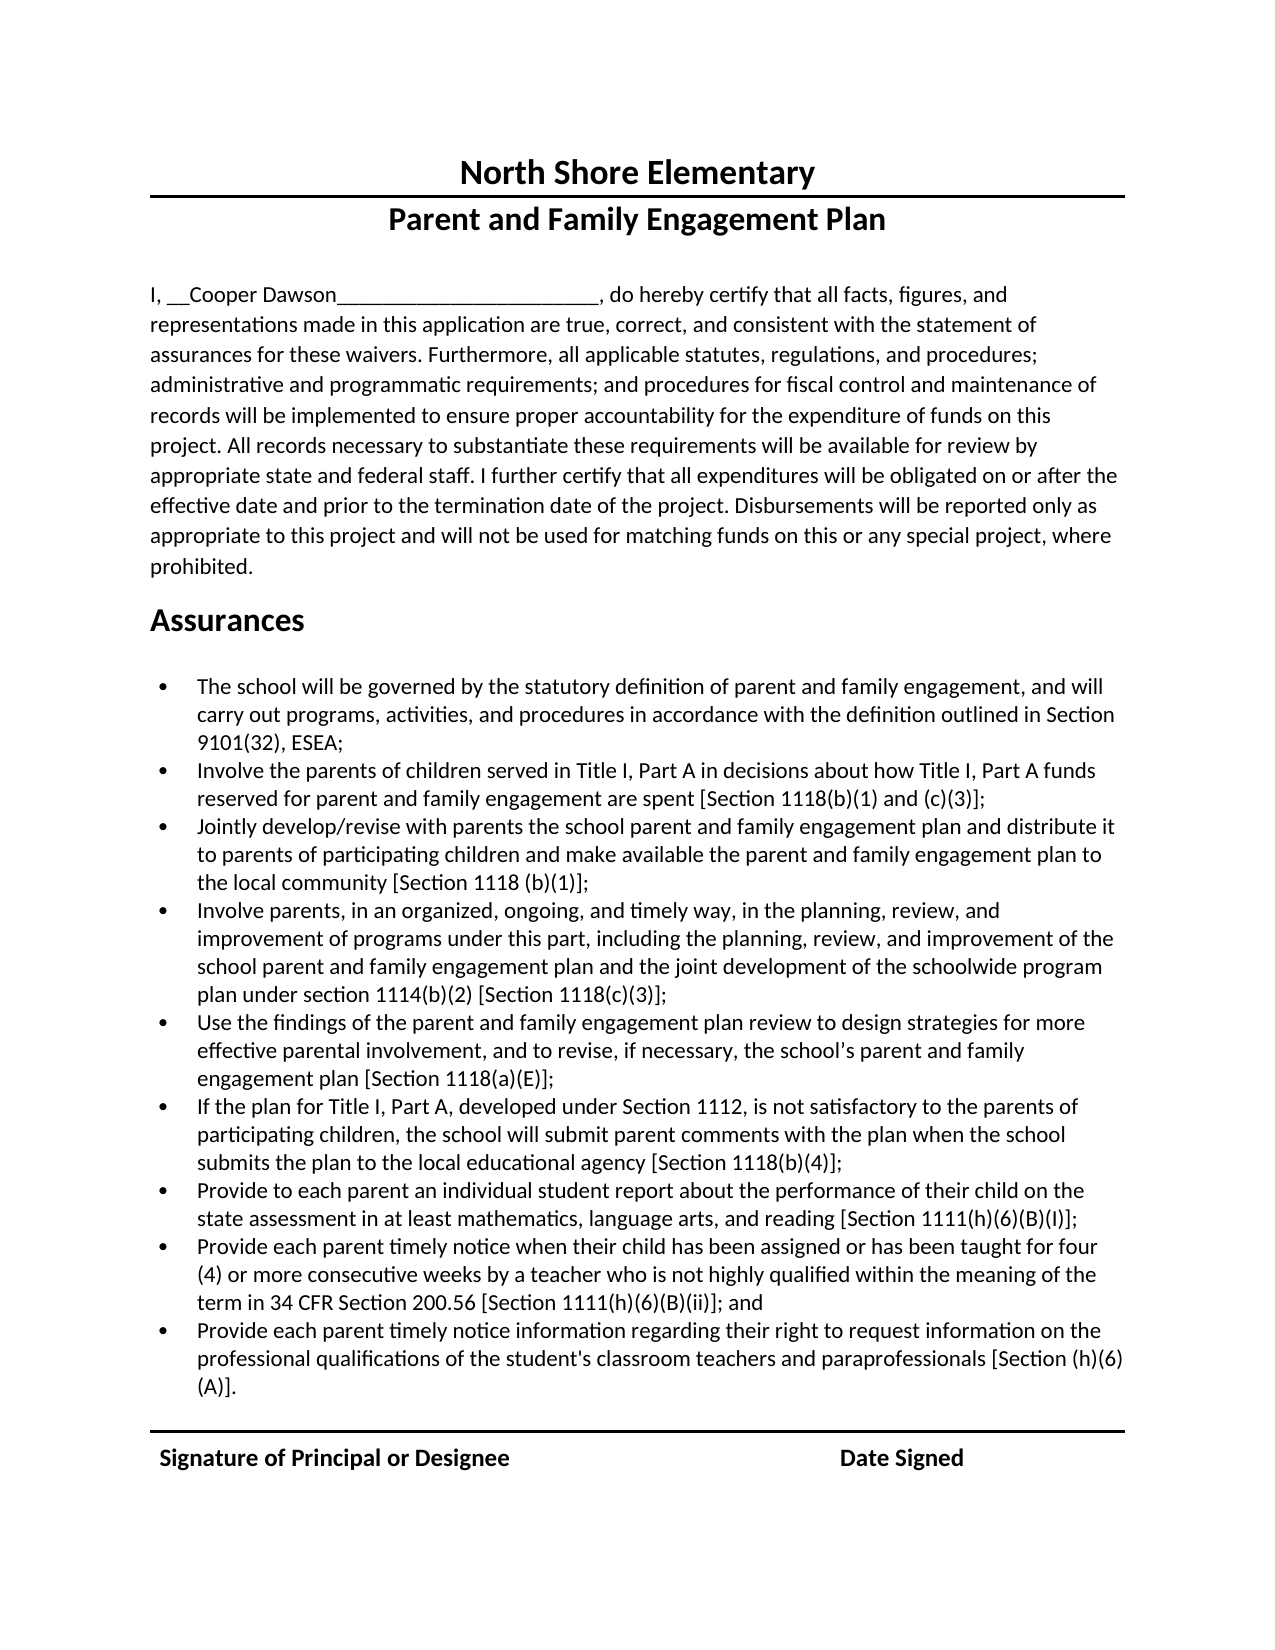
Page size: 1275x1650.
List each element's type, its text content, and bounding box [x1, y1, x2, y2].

list Jointly develop/revise with parents the school parent and family engagement plan and distribute it to parents of participating children and make available the parent and family engagement plan to the local community [Section 1118 (b)(1)]; [159, 812, 1125, 896]
list If the plan for Title I, Part A, developed under Section 1112, is not satisfactory to the parents of participating children, the school will submit parent comments with the plan when the school submits the plan to the local educational agency [Section 1118(b)(4)]; [159, 1092, 1125, 1176]
table_header Date Signed [831, 1433, 1125, 1482]
text Assurances [150, 599, 1125, 639]
list Provide each parent timely notice information regarding their right to request information on the professional qualifications of the student's classroom teachers and paraprofessionals [Section (h)(6)(A)]. [159, 1316, 1125, 1400]
text North Shore Elementary [150, 150, 1125, 195]
text Parent and Family Engagement Plan [150, 198, 1125, 239]
list The school will be governed by the statutory definition of parent and family engagement, and will carry out programs, activities, and procedures in accordance with the definition outlined in Section 9101(32), ESEA; [159, 672, 1125, 756]
list Involve the parents of children served in Title I, Part A in decisions about how Title I, Part A funds reserved for parent and family engagement are spent [Section 1118(b)(1) and (c)(3)]; [159, 756, 1125, 812]
list Involve parents, in an organized, ongoing, and timely way, in the planning, review, and improvement of programs under this part, including the planning, review, and improvement of the school parent and family engagement plan and the joint development of the schoolwide program plan under section 1114(b)(2) [Section 1118(c)(3)]; [159, 896, 1125, 1008]
list Provide to each parent an individual student report about the performance of their child on the state assessment in at least mathematics, language arts, and reading [Section 1111(h)(6)(B)(I)]; [159, 1176, 1125, 1232]
list Provide each parent timely notice when their child has been assigned or has been taught for four (4) or more consecutive weeks by a teacher who is not highly qualified within the meaning of the term in 34 CFR Section 200.56 [Section 1111(h)(6)(B)(ii)]; and [159, 1232, 1125, 1316]
text I, __Cooper Dawson_______________________, do hereby certify that all facts, figures, and representations made in this application are true, correct, and consistent with the statement of assurances for these waivers. Furthermore, all applicable statutes, regulations, and procedures; administrative and programmatic requirements; and procedures for fiscal control and maintenance of records will be implemented to ensure proper accountability for the expenditure of funds on this project. All records necessary to substantiate these requirements will be available for review by appropriate state and federal staff. I further certify that all expenditures will be obligated on or after the effective date and prior to the termination date of the project. Disbursements will be reported only as appropriate to this project and will not be used for matching funds on this or any special project, where prohibited. [150, 280, 1125, 580]
table_header Signature of Principal or Designee [150, 1433, 831, 1482]
list Use the findings of the parent and family engagement plan review to design strategies for more effective parental involvement, and to revise, if necessary, the school’s parent and family engagement plan [Section 1118(a)(E)]; [159, 1008, 1125, 1092]
